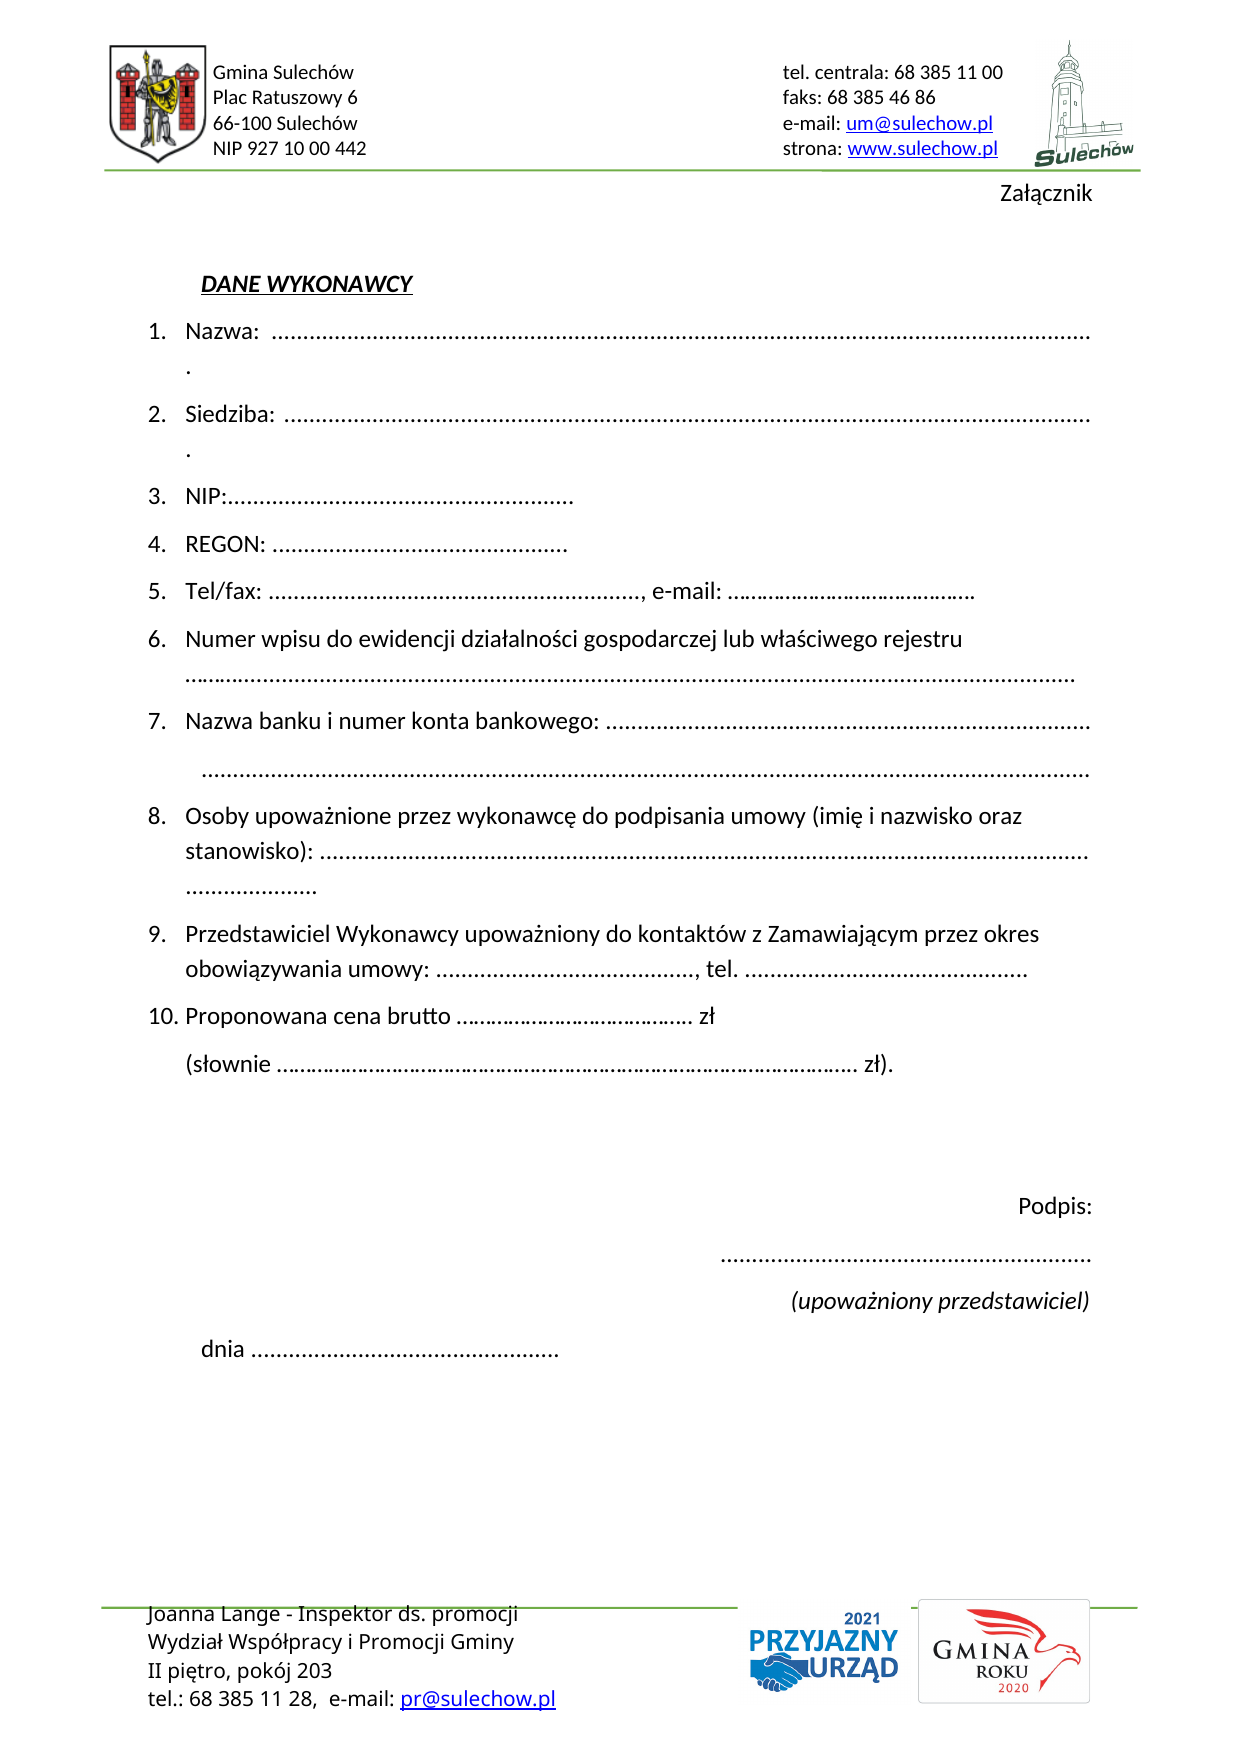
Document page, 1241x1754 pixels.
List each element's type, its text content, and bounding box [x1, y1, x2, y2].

list Przedstawiciel Wykonawcy upoważniony do kontaktów z Zamawiającym przez okres obowiązywania umowy: ........................................., tel. ............................................. [148, 918, 1092, 983]
picture [109, 45, 207, 164]
text dnia ................................................. [177, 1333, 1092, 1363]
list Osoby upoważnione przez wykonawcę do podpisania umowy (imię i nazwisko oraz stanowisko): ............................................................................................................................................... [148, 800, 1092, 901]
list NIP:....................................................... [148, 480, 1092, 511]
picture [737, 1599, 911, 1705]
list Numer wpisu do ewidencji działalności gospodarczej lub właściwego rejestru ………..................................................................................................................................... [148, 623, 1092, 688]
text (upoważniony przedstawiciel) [177, 1285, 1092, 1316]
text DANE WYKONAWCY [177, 268, 1092, 298]
list Proponowana cena brutto ………………………………….. zł [148, 1000, 1092, 1031]
list Siedziba: ................................................................................................................................. [148, 398, 1092, 463]
text Załącznik [148, 177, 1092, 208]
picture [1034, 39, 1134, 167]
text Podpis: [177, 1190, 1092, 1221]
list REGON: ............................................... [148, 528, 1092, 558]
text ............................................................................................................................................. [177, 753, 1092, 783]
text (słownie ……………………………………………………………………………………….. zł). [185, 1048, 1092, 1078]
list Tel/fax: ..........................................................., e-mail: ……………………………………. [148, 575, 1092, 606]
list Nazwa banku i numer konta bankowego: ............................................................................. [148, 705, 1092, 736]
list Nazwa: ................................................................................................................................... [148, 315, 1092, 381]
text ........................................................... [177, 1238, 1092, 1268]
picture [917, 1598, 1091, 1704]
